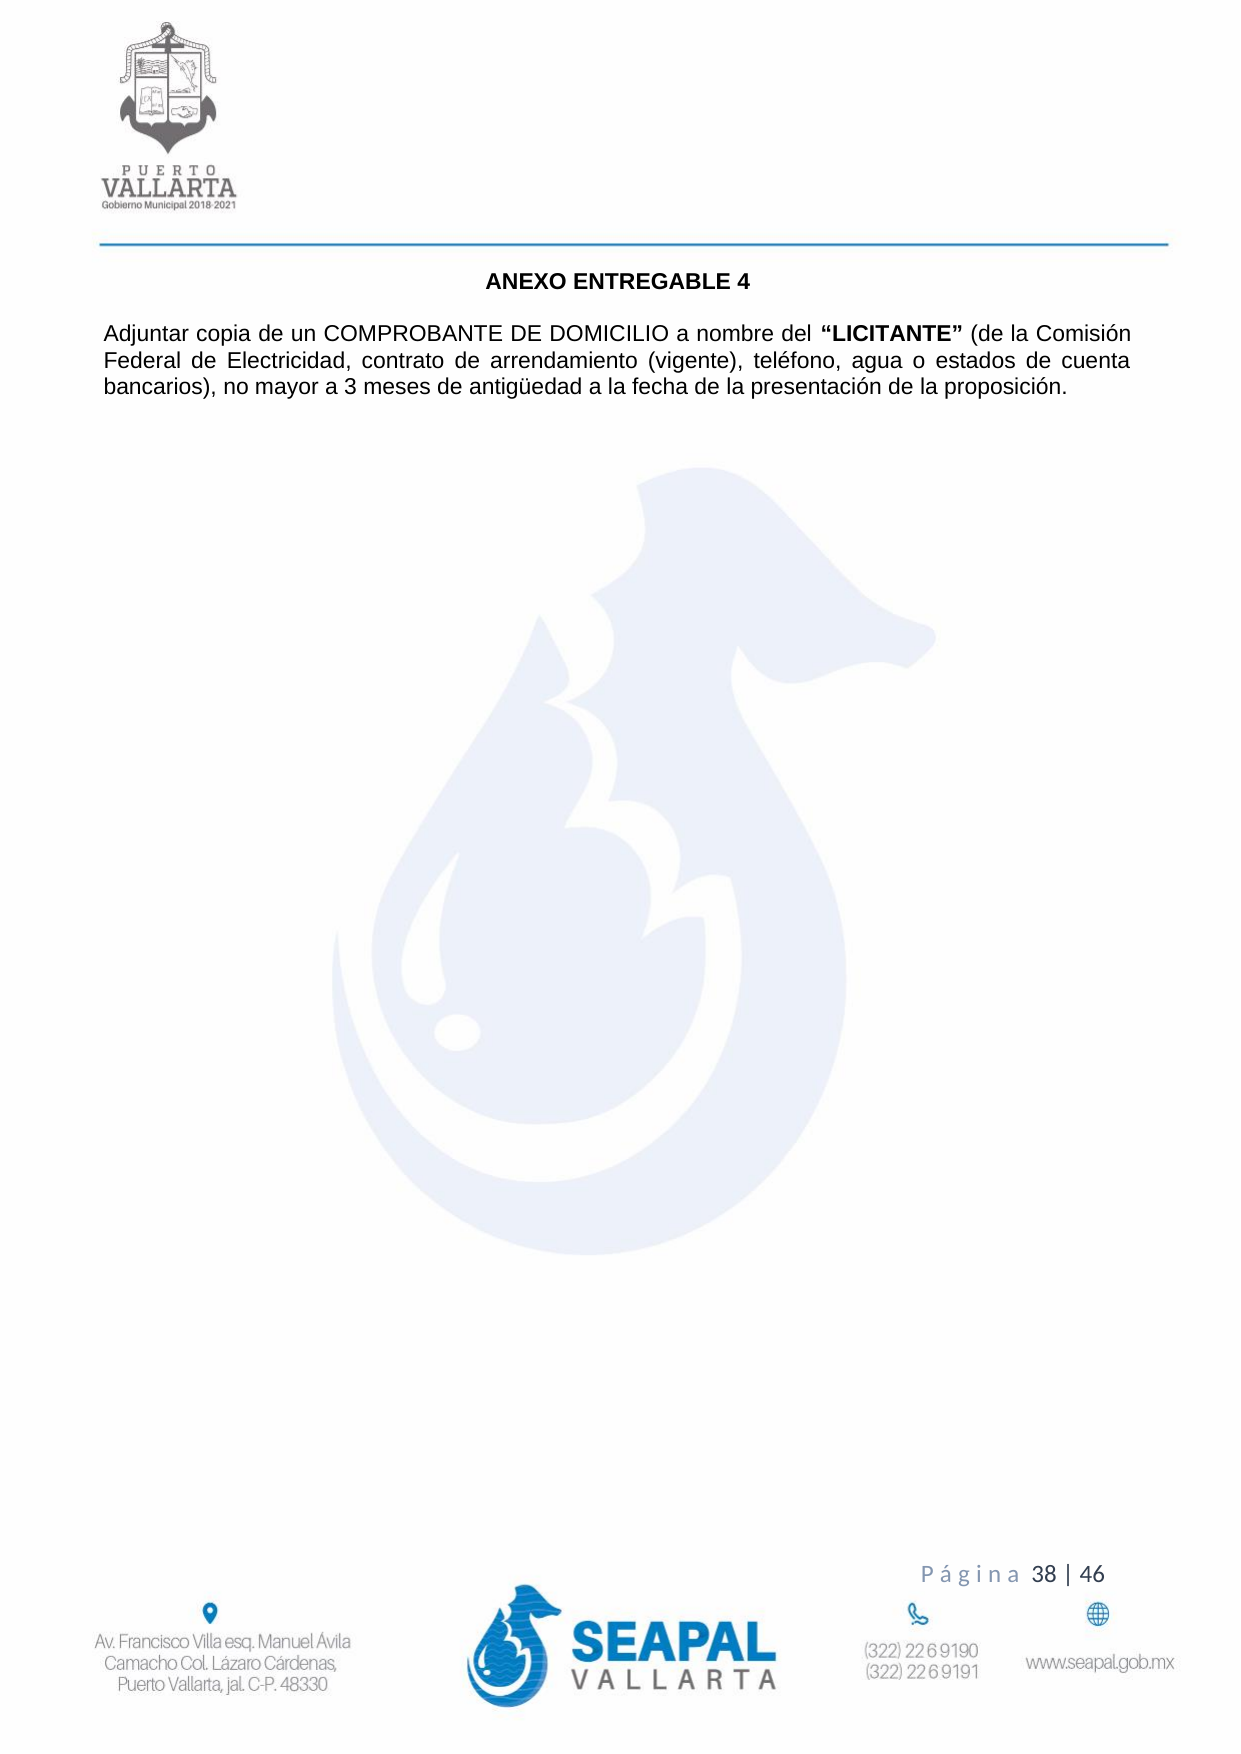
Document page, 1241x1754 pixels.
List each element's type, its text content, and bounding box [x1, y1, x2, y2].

text ANEXO ENTREGABLE 4 [103, 268, 1132, 294]
picture [0, 0, 1241, 1750]
text Adjuntar copia de un COMPROBANTE DE DOMICILIO a nombre del “LICITANTE” (de la Comisión Federal de Electricidad, contrato de arrendamiento (vigente), teléfono, agua o estados de cuenta bancarios), no mayor a 3 meses de antigüedad a la fecha de la presentación de la proposición. [103, 320, 1132, 399]
